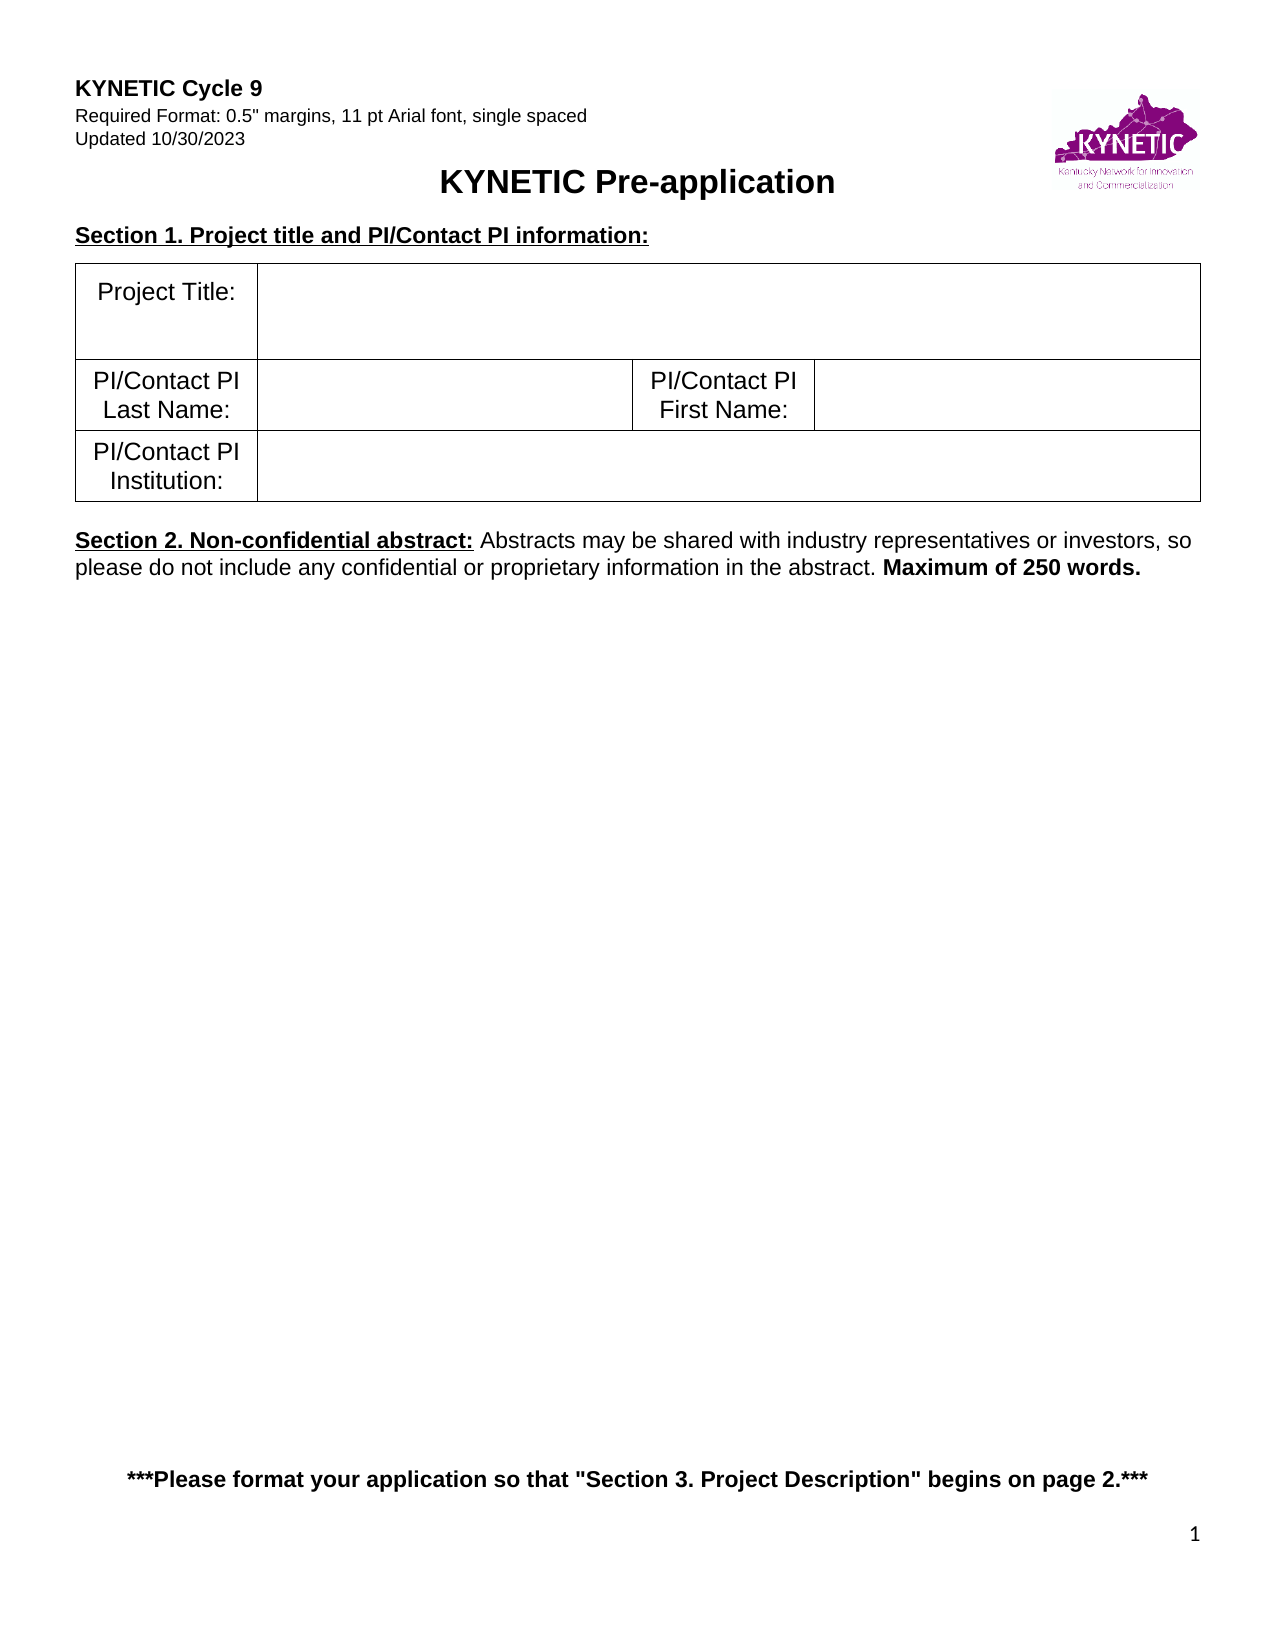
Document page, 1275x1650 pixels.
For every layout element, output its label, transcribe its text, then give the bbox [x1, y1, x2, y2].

table_header [258, 264, 1200, 359]
text Section 2. Non-confidential abstract: Abstracts may be shared with industry representatives or investors, so please do not include any confidential or proprietary information in the abstract. Maximum of 250 words. [75, 527, 1200, 580]
table_cell [258, 431, 1200, 501]
table_cell PI/Contact PI Last Name: [76, 360, 257, 430]
text Section 1. Project title and PI/Contact PI information: [75, 222, 1200, 248]
table_cell [815, 360, 1200, 430]
text ***Please format your application so that "Section 3. Project Description" begins on page 2.*** [75, 1466, 1200, 1493]
table_header Project Title: [76, 264, 257, 359]
table_cell PI/Contact PI First Name: [633, 360, 814, 430]
table_cell [258, 360, 632, 430]
picture [1051, 89, 1200, 190]
text KYNETIC Pre-application [75, 162, 1200, 200]
table_cell PI/Contact PI Institution: [76, 431, 257, 501]
